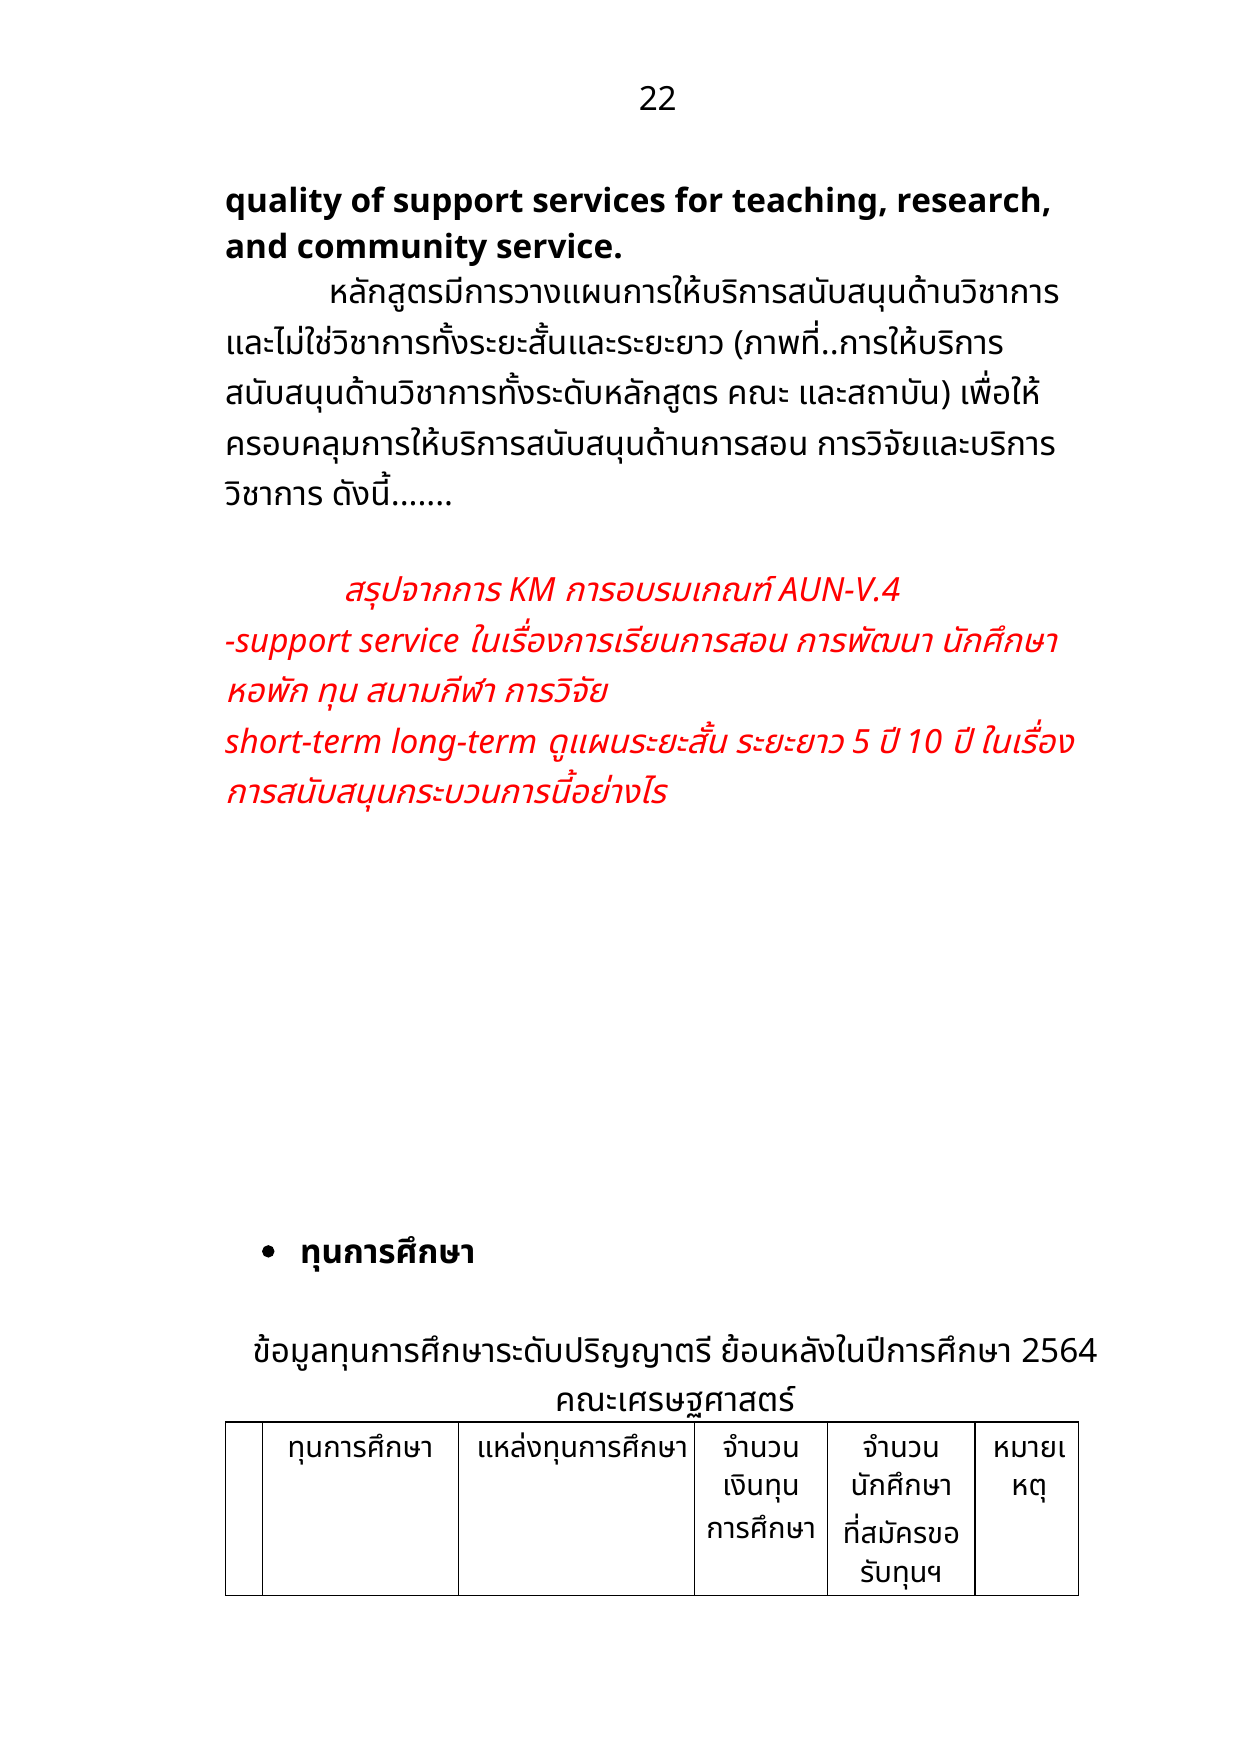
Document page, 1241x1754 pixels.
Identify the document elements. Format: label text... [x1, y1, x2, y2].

text -support service ในเรื่องการเรียนการสอน การพัฒนา นักศึกษา หอพัก ทุน สนามกีฬา การวิจัย [225, 617, 1090, 718]
text สรุปจากการ KM การอบรมเกณฑ์ AUN-V.4 [225, 566, 1090, 617]
text short-term long-term ดูแผนระยะสั้น ระยะยาว 5ปี 10 ปี ในเรื่องการสนับสนุนกระบวนการนี้อย่างไร [225, 718, 1090, 819]
text คณะเศรษฐศาสตร์ [225, 1372, 1124, 1421]
table_header จำนวนเงินทุนการศึกษา [695, 1423, 827, 1595]
table_header [226, 1423, 262, 1595]
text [225, 177, 1090, 268]
table_header ทุนการศึกษา [263, 1423, 458, 1595]
table_header จำนวนนักศึกษา ที่สมัครขอรับทุนฯ [828, 1423, 974, 1595]
text ข้อมูลทุนการศึกษาระดับปริญญาตรี ย้อนหลังในปีการศึกษา 2564 [225, 1322, 1124, 1372]
text หลักสูตรมีการวางแผนการให้บริการสนับสนุนด้านวิชาการและไม่ใช่วิชาการทั้งระยะสั้นและระยะยาว (ภาพที่..การให้บริการสนับสนุนด้านวิชาการทั้งระดับหลักสูตร คณะ และสถาบัน) เพื่อให้ครอบคลุมการให้บริการสนับสนุนด้านการสอน การวิจัยและบริการวิชาการ ดังนี้....... [225, 268, 1090, 521]
table_header หมายเหตุ [976, 1423, 1078, 1595]
list ทุนการศึกษา [262, 1228, 1090, 1278]
table_header แหล่งทุนการศึกษา [459, 1423, 694, 1595]
